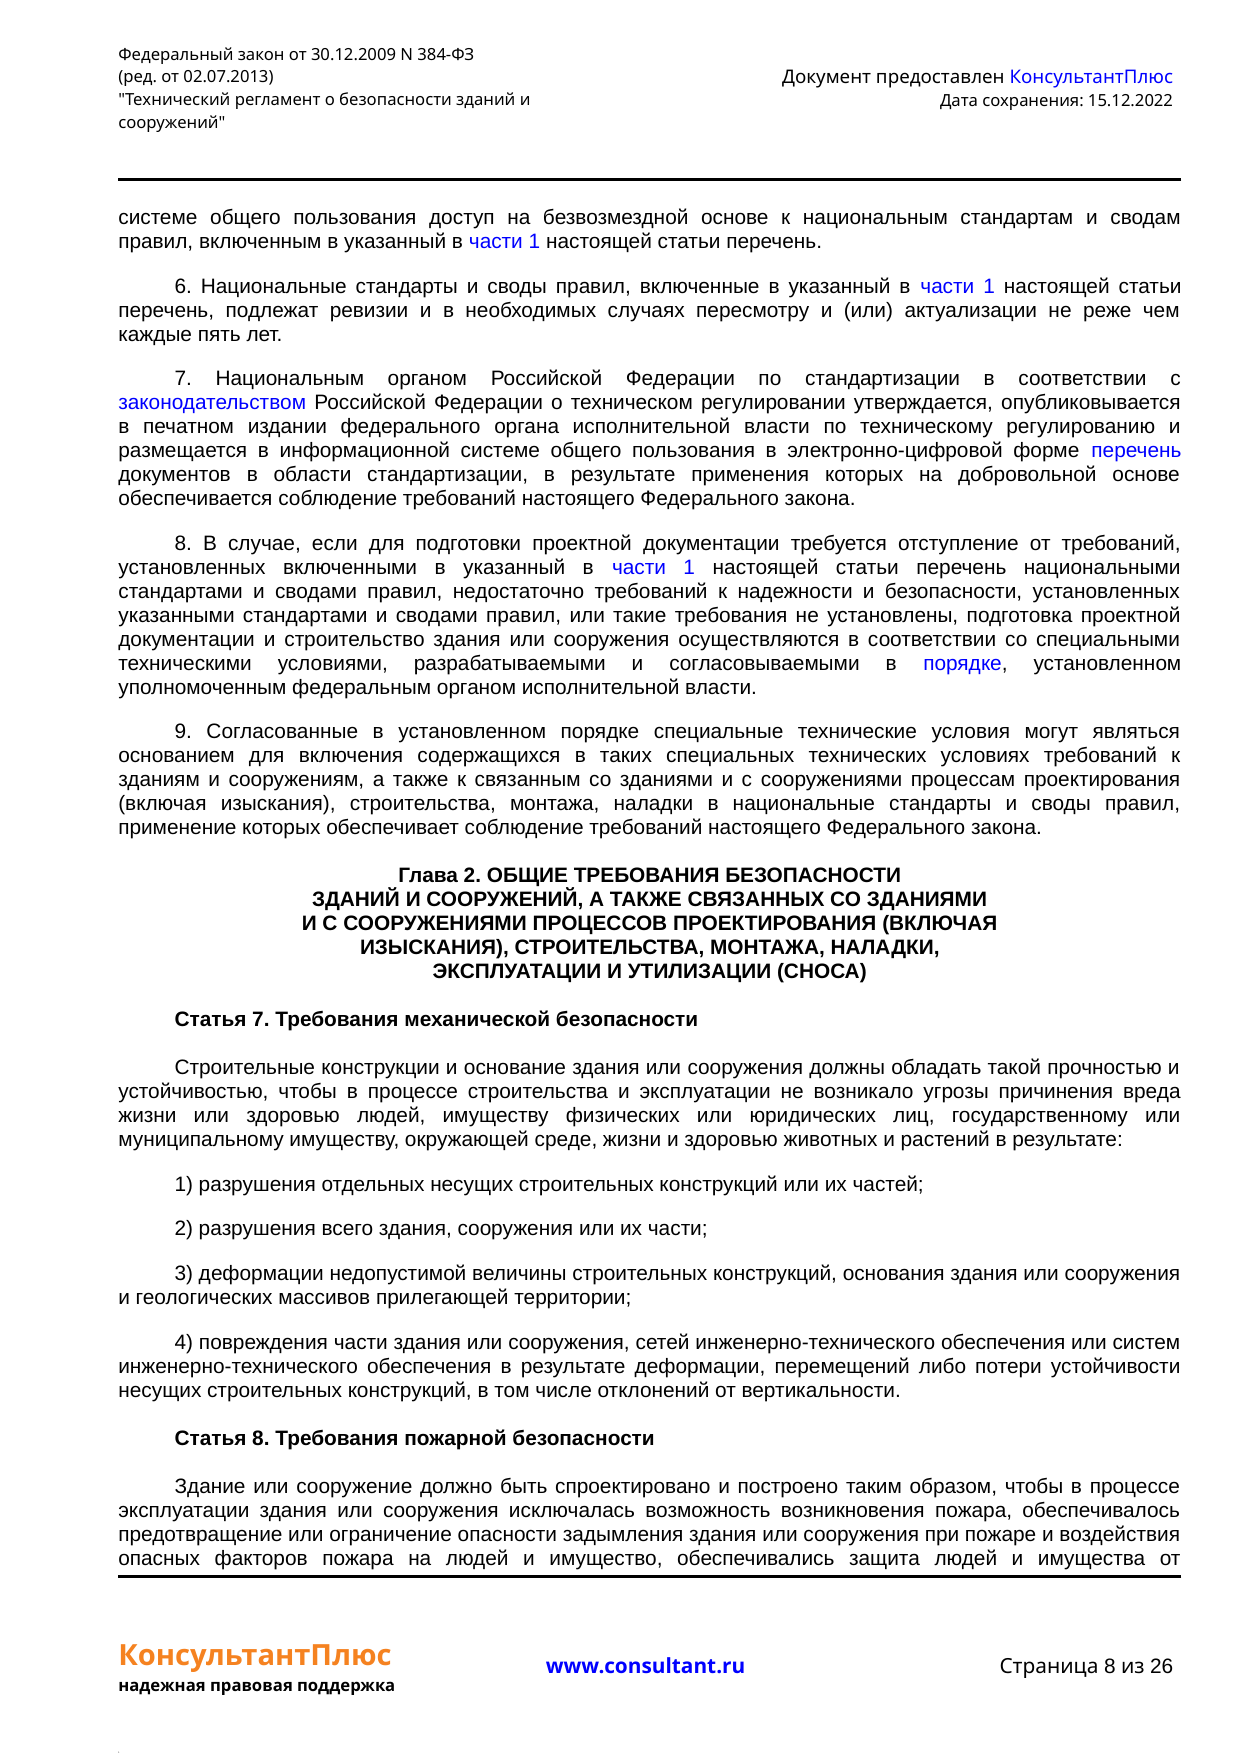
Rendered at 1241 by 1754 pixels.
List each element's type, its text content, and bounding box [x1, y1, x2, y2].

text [118, 1473, 1181, 1569]
title ИЗЫСКАНИЯ), СТРОИТЕЛЬСТВА, МОНТАЖА, НАЛАДКИ, [118, 935, 1181, 959]
title Глава 2. ОБЩИЕ ТРЕБОВАНИЯ БЕЗОПАСНОСТИ [118, 863, 1181, 887]
text 8. В случае, если для подготовки проектной документации требуется отступление от требований, установленных включенными в указанный в части 1 настоящей статьи перечень национальными стандартами и сводами правил, недостаточно требований к надежности и безопасности, установленных указанными стандартами и сводами правил, или такие требования не установлены, подготовка проектной документации и строительство здания или сооружения осуществляются в соответствии со специальными техническими условиями, разрабатываемыми и согласовываемыми в порядке, установленном уполномоченным федеральным органом исполнительной власти. [118, 531, 1181, 698]
title И С СООРУЖЕНИЯМИ ПРОЦЕССОВ ПРОЕКТИРОВАНИЯ (ВКЛЮЧАЯ [118, 911, 1181, 935]
title Статья 8. Требования пожарной безопасности [118, 1426, 1181, 1449]
text 1) разрушения отдельных несущих строительных конструкций или их частей; [118, 1171, 1181, 1195]
title Статья 7. Требования механической безопасности [118, 1007, 1181, 1031]
title ЭКСПЛУАТАЦИИ И УТИЛИЗАЦИИ (СНОСА) [118, 959, 1181, 983]
title ЗДАНИЙ И СООРУЖЕНИЙ, А ТАКЖЕ СВЯЗАННЫХ СО ЗДАНИЯМИ [118, 887, 1181, 911]
text 9. Согласованные в установленном порядке специальные технические условия могут являться основанием для включения содержащихся в таких специальных технических условиях требований к зданиям и сооружениям, а также к связанным со зданиями и с сооружениями процессам проектирования (включая изыскания), строительства, монтажа, наладки в национальные стандарты и своды правил, применение которых обеспечивает соблюдение требований настоящего Федерального закона. [118, 719, 1181, 839]
text 2) разрушения всего здания, сооружения или их части; [118, 1216, 1181, 1240]
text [118, 205, 1181, 253]
text 3) деформации недопустимой величины строительных конструкций, основания здания или сооружения и геологических массивов прилегающей территории; [118, 1261, 1181, 1309]
text 4) повреждения части здания или сооружения, сетей инженерно-технического обеспечения или систем инженерно-технического обеспечения в результате деформации, перемещений либо потери устойчивости несущих строительных конструкций, в том числе отклонений от вертикальности. [118, 1330, 1181, 1402]
text 7. Национальным органом Российской Федерации по стандартизации в соответствии с законодательством Российской Федерации о техническом регулировании утверждается, опубликовывается в печатном издании федерального органа исполнительной власти по техническому регулированию и размещается в информационной системе общего пользования в электронно-цифровой форме перечень документов в области стандартизации, в результате применения которых на добровольной основе обеспечивается соблюдение требований настоящего Федерального закона. [118, 366, 1181, 510]
text 6. Национальные стандарты и своды правил, включенные в указанный в части 1 настоящей статьи перечень, подлежат ревизии и в необходимых случаях пересмотру и (или) актуализации не реже чем каждые пять лет. [118, 273, 1181, 345]
text Строительные конструкции и основание здания или сооружения должны обладать такой прочностью и устойчивостью, чтобы в процессе строительства и эксплуатации не возникало угрозы причинения вреда жизни или здоровью людей, имуществу физических или юридических лиц, государственному или муниципальному имуществу, окружающей среде, жизни и здоровью животных и растений в результате: [118, 1055, 1181, 1151]
